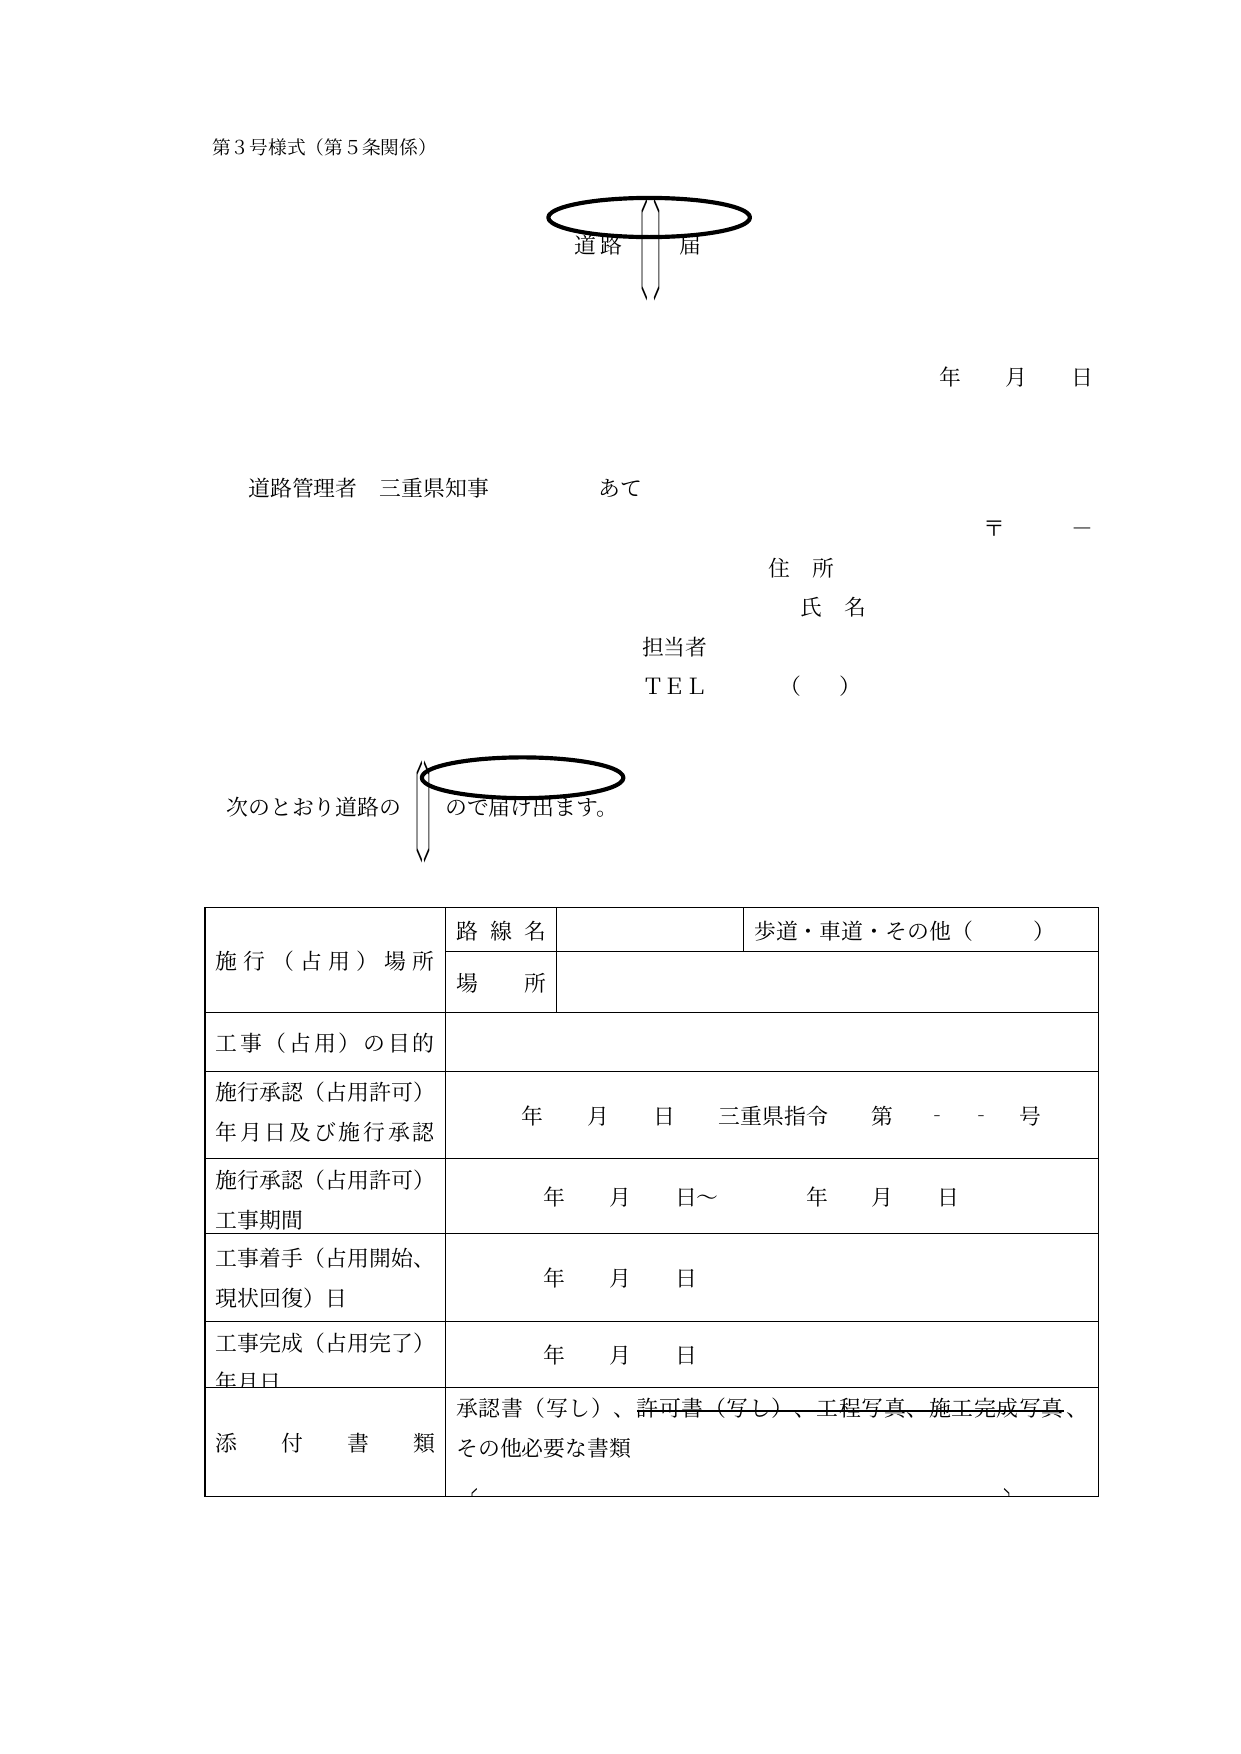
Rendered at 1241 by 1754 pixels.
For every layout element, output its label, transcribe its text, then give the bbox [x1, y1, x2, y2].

text 担当者 [182, 626, 1005, 666]
table_cell 添付書類 [206, 1388, 445, 1496]
table_header 歩道・車道・その他（ ） [744, 908, 1098, 951]
table_cell 年 月 日 [446, 1322, 1098, 1387]
table_cell 工事（占用）の目的 [206, 1013, 445, 1071]
table_cell 承認書（写し）、許可書（写し）、工程写真、施工完成写真、その他必要な書類 〔 〕 [446, 1388, 1098, 1496]
table_cell 施行承認（占用許可）工事期間 [206, 1159, 445, 1232]
table_header 施行（占用）場所 [206, 908, 445, 1012]
text 氏 名 [182, 586, 1068, 626]
table_cell 年 月 日 三重県指令 第 ‐ ‐ 号 [446, 1072, 1098, 1158]
table_cell 工事完成（占用完了）年月日 [206, 1322, 445, 1387]
table_cell 年 月 日～ 年 月 日 [446, 1159, 1098, 1232]
text 年 月 日 [182, 356, 1092, 395]
text 住 所 [182, 547, 1005, 586]
table_cell 年 月 日 [446, 1234, 1098, 1321]
table_cell [557, 952, 1098, 1012]
table_cell [446, 1013, 1098, 1071]
text 次のとおり道路の〔承認工事を着手する承認工事が完了した占用を開始する占用が完了した現状を回復した〕ので届け出ます。 [182, 727, 1092, 885]
table_header [557, 908, 743, 951]
text 〒 － [182, 507, 1092, 547]
table_header 路線名 [446, 908, 556, 951]
table_cell 工事着手（占用開始、現状回復）日 [206, 1234, 445, 1321]
table_cell 場所 [446, 952, 556, 1012]
text 道路〔承認工事着手承認工事完成占用開始占用完了現状回復〕届 [182, 164, 1092, 323]
text ＴＥＬ （ ） [182, 666, 1005, 705]
text 道路管理者 三重県知事 あて [182, 468, 1092, 507]
table_cell 施行承認（占用許可）年月日及び施行承認（占用許可）番号 [206, 1072, 445, 1158]
